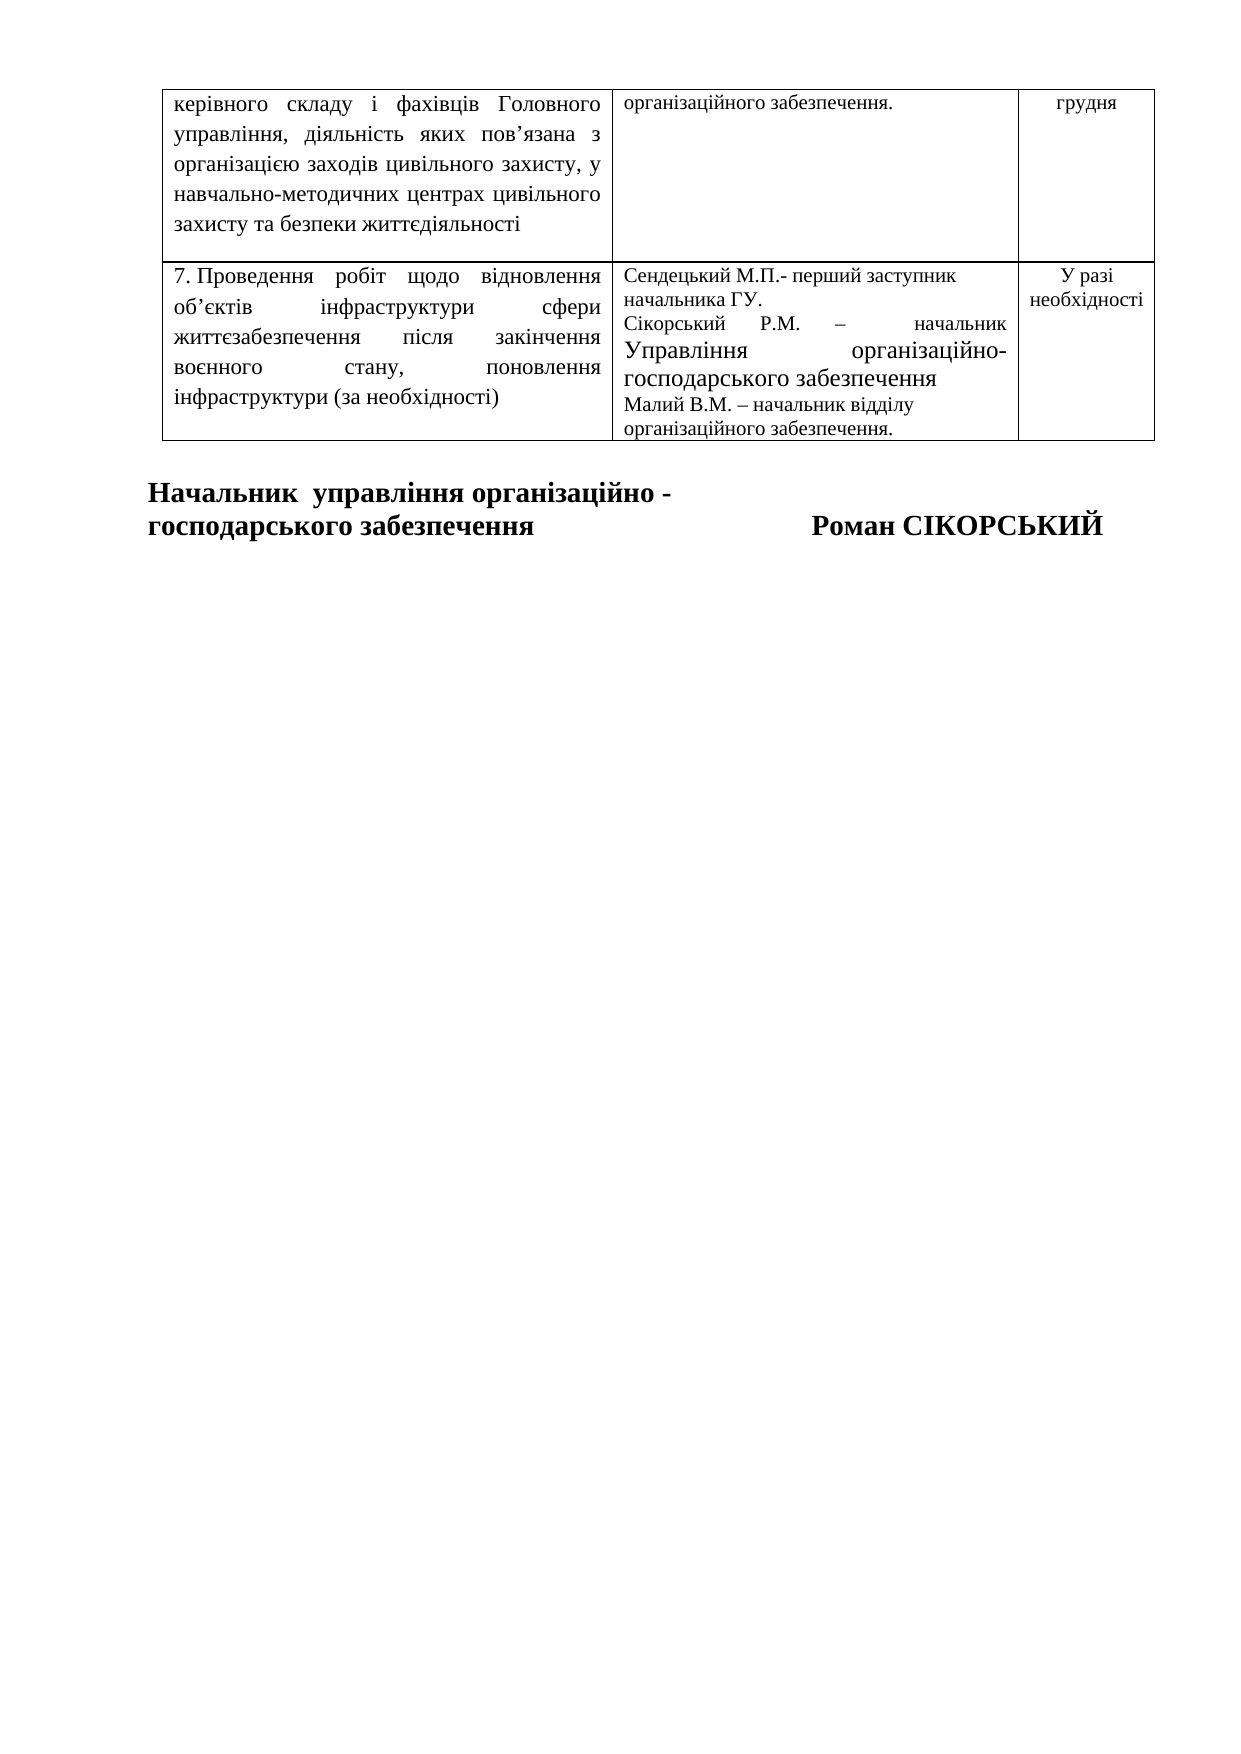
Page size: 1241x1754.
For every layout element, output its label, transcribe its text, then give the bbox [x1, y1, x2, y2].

table_cell У разі необхідності [1019, 263, 1154, 440]
table_cell Сендецький М.П.- перший заступник начальника ГУ. Сікорський Р.М. – начальник Управління організаційно-господарського забезпечення Малий В.М. – начальник відділу організаційного забезпечення. [613, 263, 1018, 440]
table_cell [163, 90, 612, 261]
text господарського забезпечення Роман СІКОРСЬКИЙ [148, 508, 1152, 542]
text Начальник управління організаційно - [148, 475, 1152, 508]
table_cell До 01 грудня [1019, 90, 1154, 261]
table_cell 7. Проведення робіт щодо відновлення об’єктів інфраструктури сфери життєзабезпечення після закінчення воєнного стану, поновлення інфраструктури (за необхідності) [163, 263, 612, 440]
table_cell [613, 90, 1018, 261]
